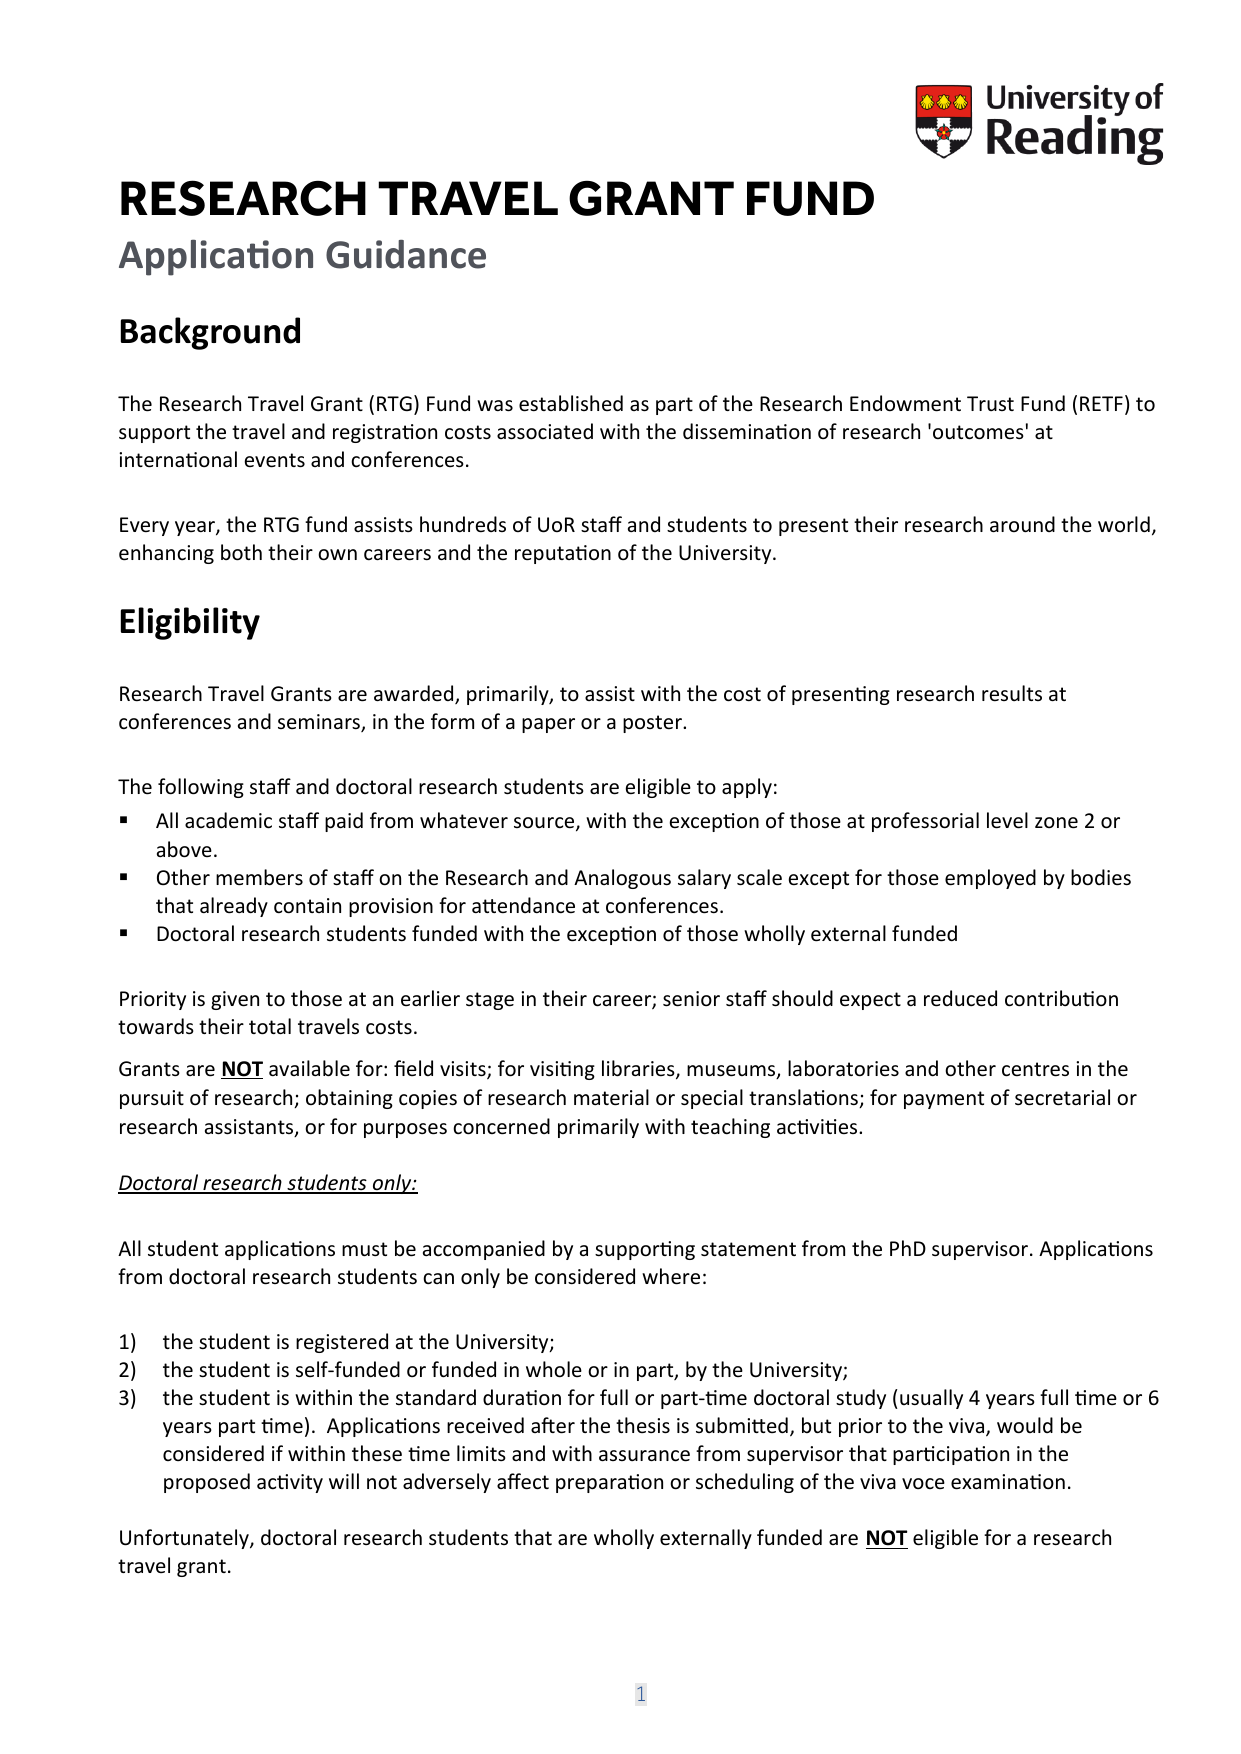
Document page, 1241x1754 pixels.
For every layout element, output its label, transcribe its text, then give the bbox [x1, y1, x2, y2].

subtitle Doctoral research students funded with the exception of those wholly external funded [118, 919, 1163, 947]
subtitle All student applications must be accompanied by a supporting statement from the PhD supervisor. Applications from doctoral research students can only be considered where: [118, 1234, 1163, 1290]
text Grants are NOT available for: field visits; for visiting libraries, museums, laboratories and other centres in the pursuit of research; obtaining copies of research material or special translations; for payment of secretarial or research assistants, or for purposes concerned primarily with teaching activities. [118, 1053, 1163, 1140]
subtitle Application Guidance [118, 236, 1163, 276]
subtitle Background [118, 314, 1163, 351]
subtitle The following staff and doctoral research students are eligible to apply: [118, 772, 1163, 800]
subtitle Eligibility [118, 604, 1163, 641]
subtitle Doctoral research students only: [118, 1168, 1163, 1196]
subtitle Research Travel Grants are awarded, primarily, to assist with the cost of presenting research results at conferences and seminars, in the form of a paper or a poster. [118, 679, 1163, 735]
subtitle 1) the student is registered at the University; [118, 1327, 1163, 1355]
subtitle The Research Travel Grant (RTG) Fund was established as part of the Research Endowment Trust Fund (RETF) to support the travel and registration costs associated with the dissemination of research 'outcomes' at international events and conferences. [118, 389, 1163, 473]
subtitle Every year, the RTG fund assists hundreds of UoR staff and students to present their research around the world, enhancing both their own careers and the reputation of the University. [118, 510, 1163, 566]
subtitle 2) the student is self-funded or funded in whole or in part, by the University; [118, 1355, 1163, 1383]
picture [915, 83, 1164, 165]
subtitle All academic staff paid from whatever source, with the exception of those at professorial level zone 2 or above. [118, 807, 1163, 863]
subtitle 3) the student is within the standard duration for full or part-time doctoral study (usually 4 years full time or 6 years part time). Applications received after the thesis is submitted, but prior to the viva, would be considered if within these time limits and with assurance from supervisor that participation in the proposed activity will not adversely affect preparation or scheduling of the viva voce examination. [118, 1383, 1163, 1496]
subtitle Other members of staff on the Research and Analogous salary scale except for those employed by bodies that already contain provision for attendance at conferences. [118, 863, 1163, 919]
subtitle Unfortunately, doctoral research students that are wholly externally funded are NOT eligible for a research travel grant. [118, 1523, 1163, 1579]
subtitle Priority is given to those at an earlier stage in their career; senior staff should expect a reduced contribution towards their total travels costs. [118, 984, 1163, 1040]
subtitle Research travel granT FUND [118, 183, 1163, 223]
